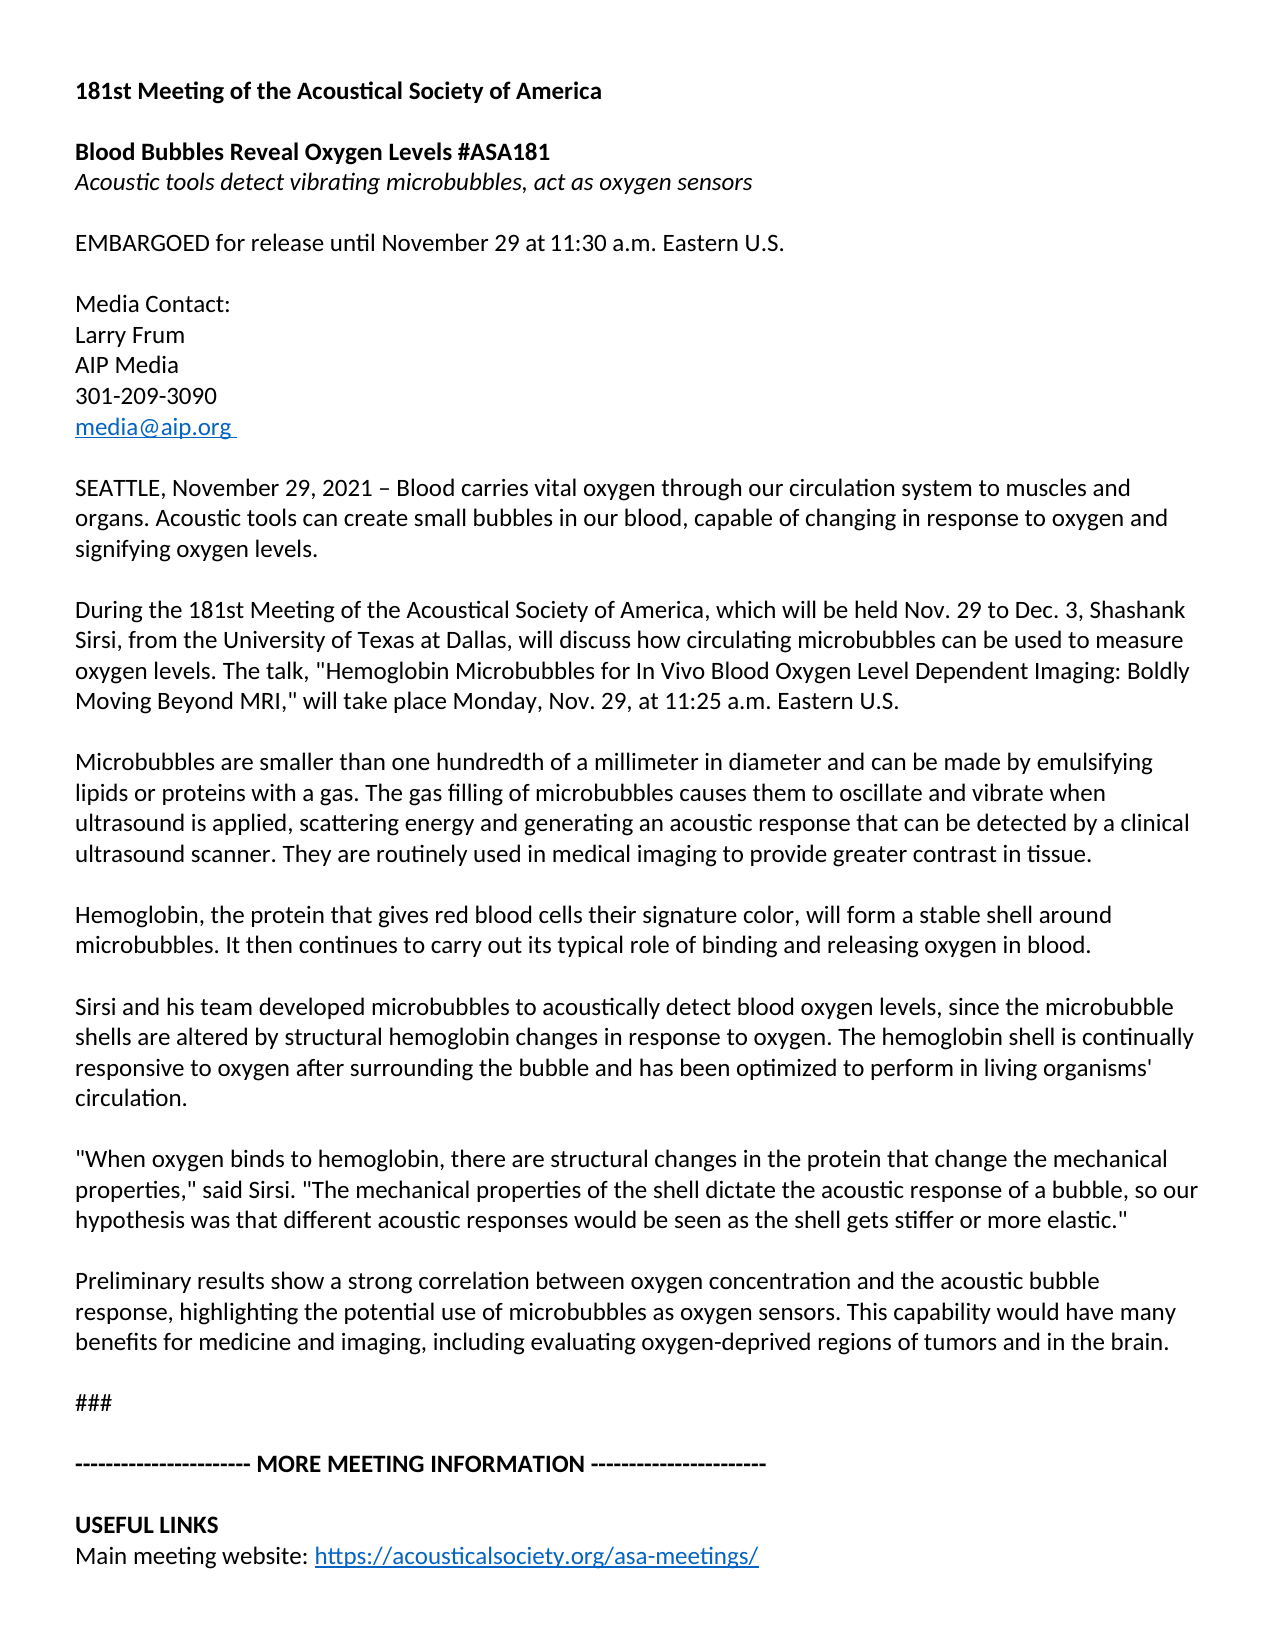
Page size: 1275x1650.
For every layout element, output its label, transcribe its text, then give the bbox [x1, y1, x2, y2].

text Acoustic tools detect vibrating microbubbles, act as oxygen sensors [75, 167, 1200, 197]
text During the 181st Meeting of the Acoustical Society of America, which will be held Nov. 29 to Dec. 3, Shashank Sirsi, from the University of Texas at Dallas, will discuss how circulating microbubbles can be used to measure oxygen levels. The talk, "Hemoglobin Microbubbles for In Vivo Blood Oxygen Level Dependent Imaging: Boldly Moving Beyond MRI," will take place Monday, Nov. 29, at 11:25 a.m. Eastern U.S. [75, 594, 1200, 716]
text Main meeting website: https://acousticalsociety.org/asa-meetings/ [75, 1540, 1200, 1571]
text ----------------------- MORE MEETING INFORMATION ----------------------- [75, 1448, 1200, 1479]
text AIP Media [75, 350, 1200, 380]
text Media Contact: [75, 289, 1200, 319]
text Blood Bubbles Reveal Oxygen Levels #ASA181 [75, 136, 1200, 167]
text Microbubbles are smaller than one hundredth of a millimeter in diameter and can be made by emulsifying lipids or proteins with a gas. The gas filling of microbubbles causes them to oscillate and vibrate when ultrasound is applied, scattering energy and generating an acoustic response that can be detected by a clinical ultrasound scanner. They are routinely used in medical imaging to provide greater contrast in tissue. [75, 746, 1200, 868]
text Preliminary results show a strong correlation between oxygen concentration and the acoustic bubble response, highlighting the potential use of microbubbles as oxygen sensors. This capability would have many benefits for medicine and imaging, including evaluating oxygen-deprived regions of tumors and in the brain. [75, 1265, 1200, 1357]
text 301-209-3090 [75, 380, 1200, 411]
text USEFUL LINKS [75, 1509, 1200, 1540]
text SEATTLE, November 29, 2021 – Blood carries vital oxygen through our circulation system to muscles and organs. Acoustic tools can create small bubbles in our blood, capable of changing in response to oxygen and signifying oxygen levels. [75, 472, 1200, 563]
text Larry Frum [75, 319, 1200, 350]
text 181st Meeting of the Acoustical Society of America [75, 75, 1200, 106]
text Sirsi and his team developed microbubbles to acoustically detect blood oxygen levels, since the microbubble shells are altered by structural hemoglobin changes in response to oxygen. The hemoglobin shell is continually responsive to oxygen after surrounding the bubble and has been optimized to perform in living organisms' circulation. [75, 991, 1200, 1113]
text EMBARGOED for release until November 29 at 11:30 a.m. Eastern U.S. [75, 228, 1200, 258]
text ### [75, 1387, 1200, 1418]
text "When oxygen binds to hemoglobin, there are structural changes in the protein that change the mechanical properties," said Sirsi. "The mechanical properties of the shell dictate the acoustic response of a bubble, so our hypothesis was that different acoustic responses would be seen as the shell gets stiffer or more elastic." [75, 1143, 1200, 1235]
text media@aip.org [75, 411, 1200, 441]
text Hemoglobin, the protein that gives red blood cells their signature color, will form a stable shell around microbubbles. It then continues to carry out its typical role of binding and releasing oxygen in blood. [75, 899, 1200, 960]
